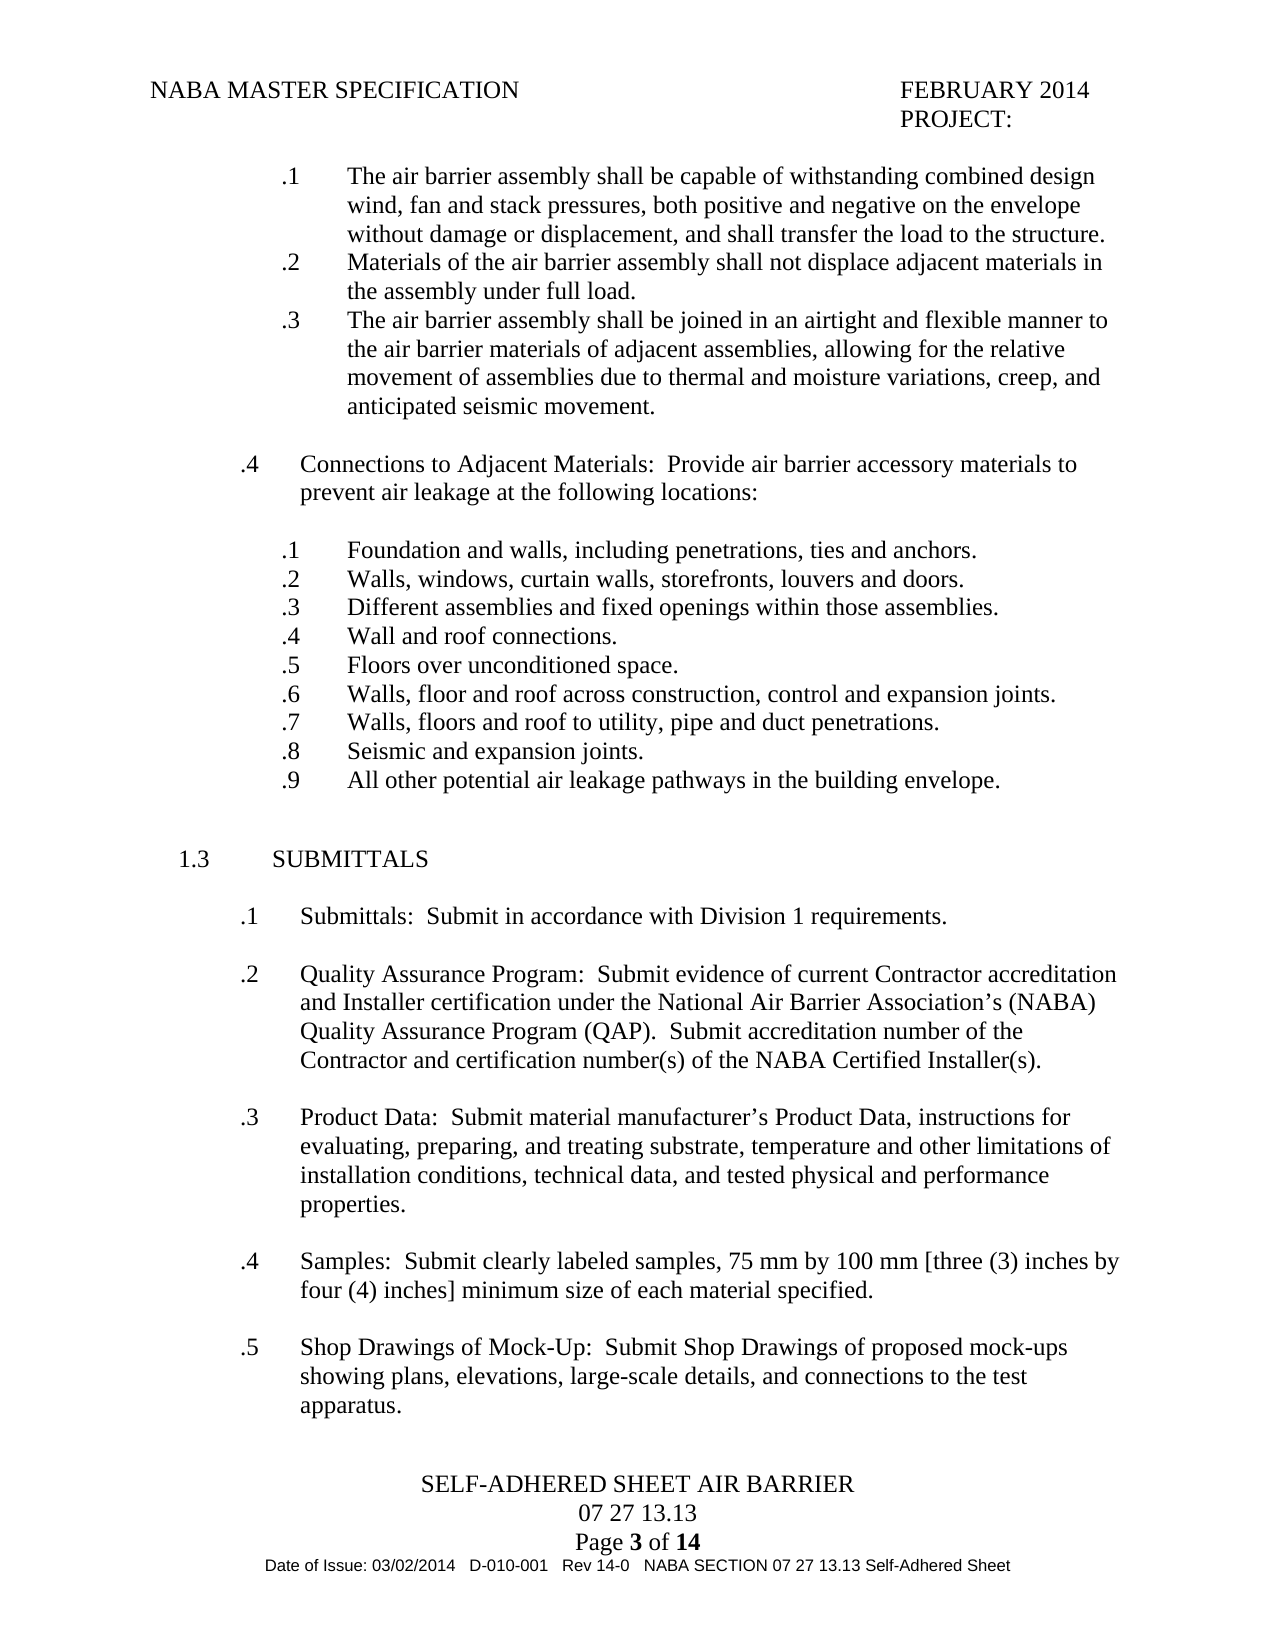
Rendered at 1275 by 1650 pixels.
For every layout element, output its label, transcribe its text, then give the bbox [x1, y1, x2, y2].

text Walls, floor and roof across construction, control and expansion joints. [281, 679, 1125, 707]
text Different assemblies and fixed openings within those assemblies. [281, 592, 1125, 621]
list SUBMITTALS [178, 844, 1125, 872]
text Seismic and expansion joints. [281, 736, 1125, 765]
text The air barrier assembly shall be capable of withstanding combined design wind, fan and stack pressures, both positive and negative on the envelope without damage or displacement, and shall transfer the load to the structure. [281, 161, 1125, 247]
text Materials of the air barrier assembly shall not displace adjacent materials in the assembly under full load. [281, 247, 1125, 305]
list Submittals: Submit in accordance with Division 1 requirements. [240, 901, 1125, 930]
list Product Data: Submit material manufacturer’s Product Data, instructions for evaluating, preparing, and treating substrate, temperature and other limitations of installation conditions, technical data, and tested physical and performance properties. [240, 1102, 1125, 1217]
text Walls, floors and roof to utility, pipe and duct penetrations. [281, 707, 1125, 736]
text All other potential air leakage pathways in the building envelope. [281, 765, 1125, 794]
text The air barrier assembly shall be joined in an airtight and flexible manner to the air barrier materials of adjacent assemblies, allowing for the relative movement of assemblies due to thermal and moisture variations, creep, and anticipated seismic movement. [281, 305, 1125, 420]
list Quality Assurance Program: Submit evidence of current Contractor accreditation and Installer certification under the National Air Barrier Association’s (NABA) Quality Assurance Program (QAP). Submit accreditation number of the Contractor and certification number(s) of the NABA Certified Installer(s). [240, 959, 1125, 1074]
text Foundation and walls, including penetrations, ties and anchors. [281, 535, 1125, 564]
list Connections to Adjacent Materials: Provide air barrier accessory materials to prevent air leakage at the following locations: [240, 449, 1125, 506]
text Walls, windows, curtain walls, storefronts, louvers and doors. [281, 564, 1125, 592]
text Wall and roof connections. [281, 621, 1125, 650]
list Shop Drawings of Mock-Up: Submit Shop Drawings of proposed mock-ups showing plans, elevations, large-scale details, and connections to the test apparatus. [240, 1332, 1125, 1419]
list Samples: Submit clearly labeled samples, 75 mm by 100 mm [three (3) inches by four (4) inches] minimum size of each material specified. [240, 1246, 1125, 1304]
text Floors over unconditioned space. [281, 650, 1125, 679]
